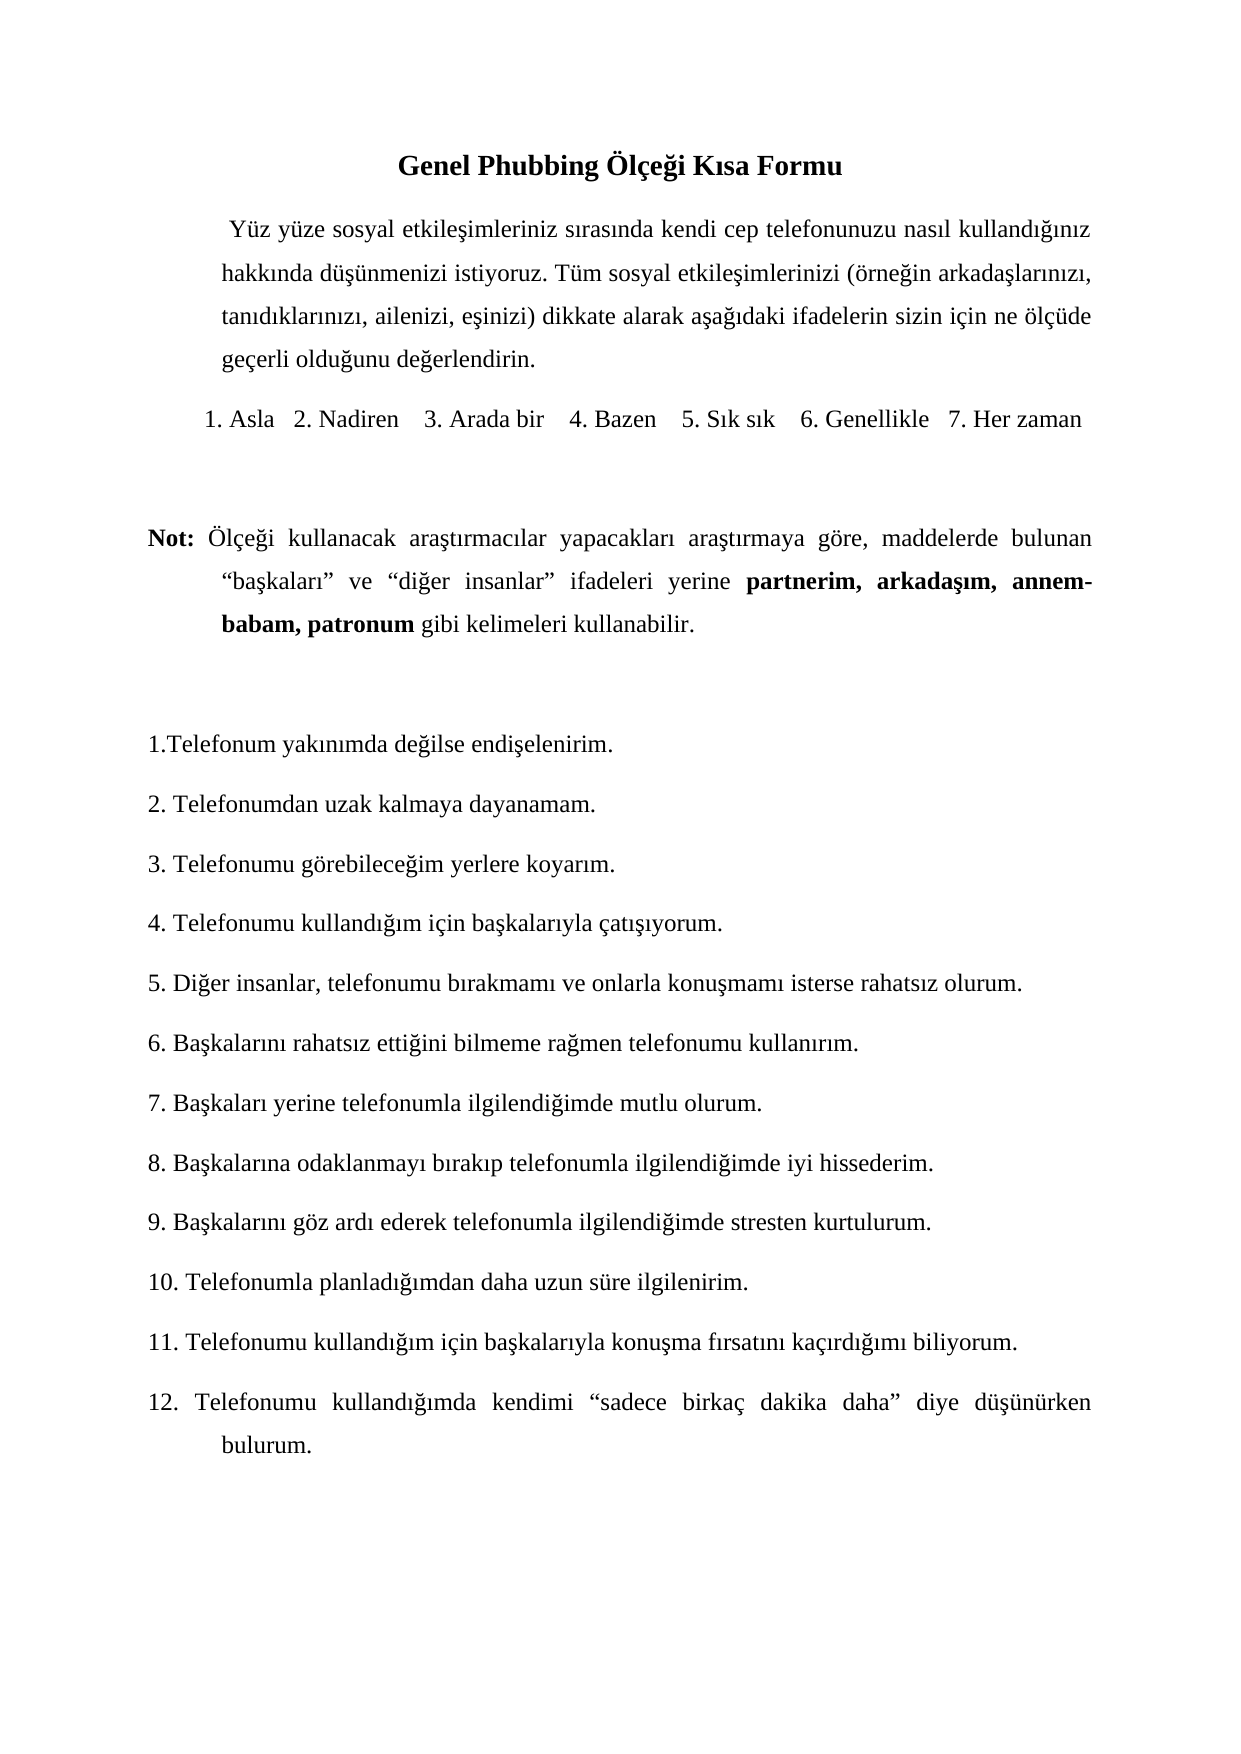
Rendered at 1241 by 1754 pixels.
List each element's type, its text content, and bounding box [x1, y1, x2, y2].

text 4. Telefonumu kullandığım için başkalarıyla çatışıyorum. [148, 908, 1093, 937]
text Genel Phubbing Ölçeği Kısa Formu [148, 148, 1093, 181]
text Yüz yüze sosyal etkileşimleriniz sırasında kendi cep telefonunuzu nasıl kullandığınız hakkında düşünmenizi istiyoruz. Tüm sosyal etkileşimlerinizi (örneğin arkadaşlarınızı, tanıdıklarınızı, ailenizi, eşinizi) dikkate alarak aşağıdaki ifadelerin sizin için ne ölçüde geçerli olduğunu değerlendirin. [148, 214, 1093, 373]
text 8. Başkalarına odaklanmayı bırakıp telefonumla ilgilendiğimde iyi hissederim. [148, 1148, 1093, 1176]
text 2. Telefonumdan uzak kalmaya dayanamam. [148, 789, 1093, 818]
text 7. Başkaları yerine telefonumla ilgilendiğimde mutlu olurum. [148, 1088, 1093, 1117]
text 6. Başkalarını rahatsız ettiğini bilmeme rağmen telefonumu kullanırım. [148, 1028, 1093, 1057]
text 10. Telefonumla planladığımdan daha uzun süre ilgilenirim. [148, 1267, 1093, 1296]
text Not: Ölçeği kullanacak araştırmacılar yapacakları araştırmaya göre, maddelerde bulunan “başkaları” ve “diğer insanlar” ifadeleri yerine partnerim, arkadaşım, annem-babam, patronum gibi kelimeleri kullanabilir. [148, 523, 1093, 638]
text 3. Telefonumu görebileceğim yerlere koyarım. [148, 849, 1093, 877]
text 5. Diğer insanlar, telefonumu bırakmamı ve onlarla konuşmamı isterse rahatsız olurum. [148, 968, 1093, 997]
text 1. Asla 2. Nadiren 3. Arada bir 4. Bazen 5. Sık sık 6. Genellikle 7. Her zaman [148, 404, 1093, 432]
text 1.Telefonum yakınımda değilse endişelenirim. [148, 729, 1093, 758]
text 12. Telefonumu kullandığımda kendimi “sadece birkaç dakika daha” diye düşünürken bulurum. [148, 1387, 1093, 1459]
text 11. Telefonumu kullandığım için başkalarıyla konuşma fırsatını kaçırdığımı biliyorum. [148, 1327, 1093, 1356]
text 9. Başkalarını göz ardı ederek telefonumla ilgilendiğimde stresten kurtulurum. [148, 1207, 1093, 1236]
